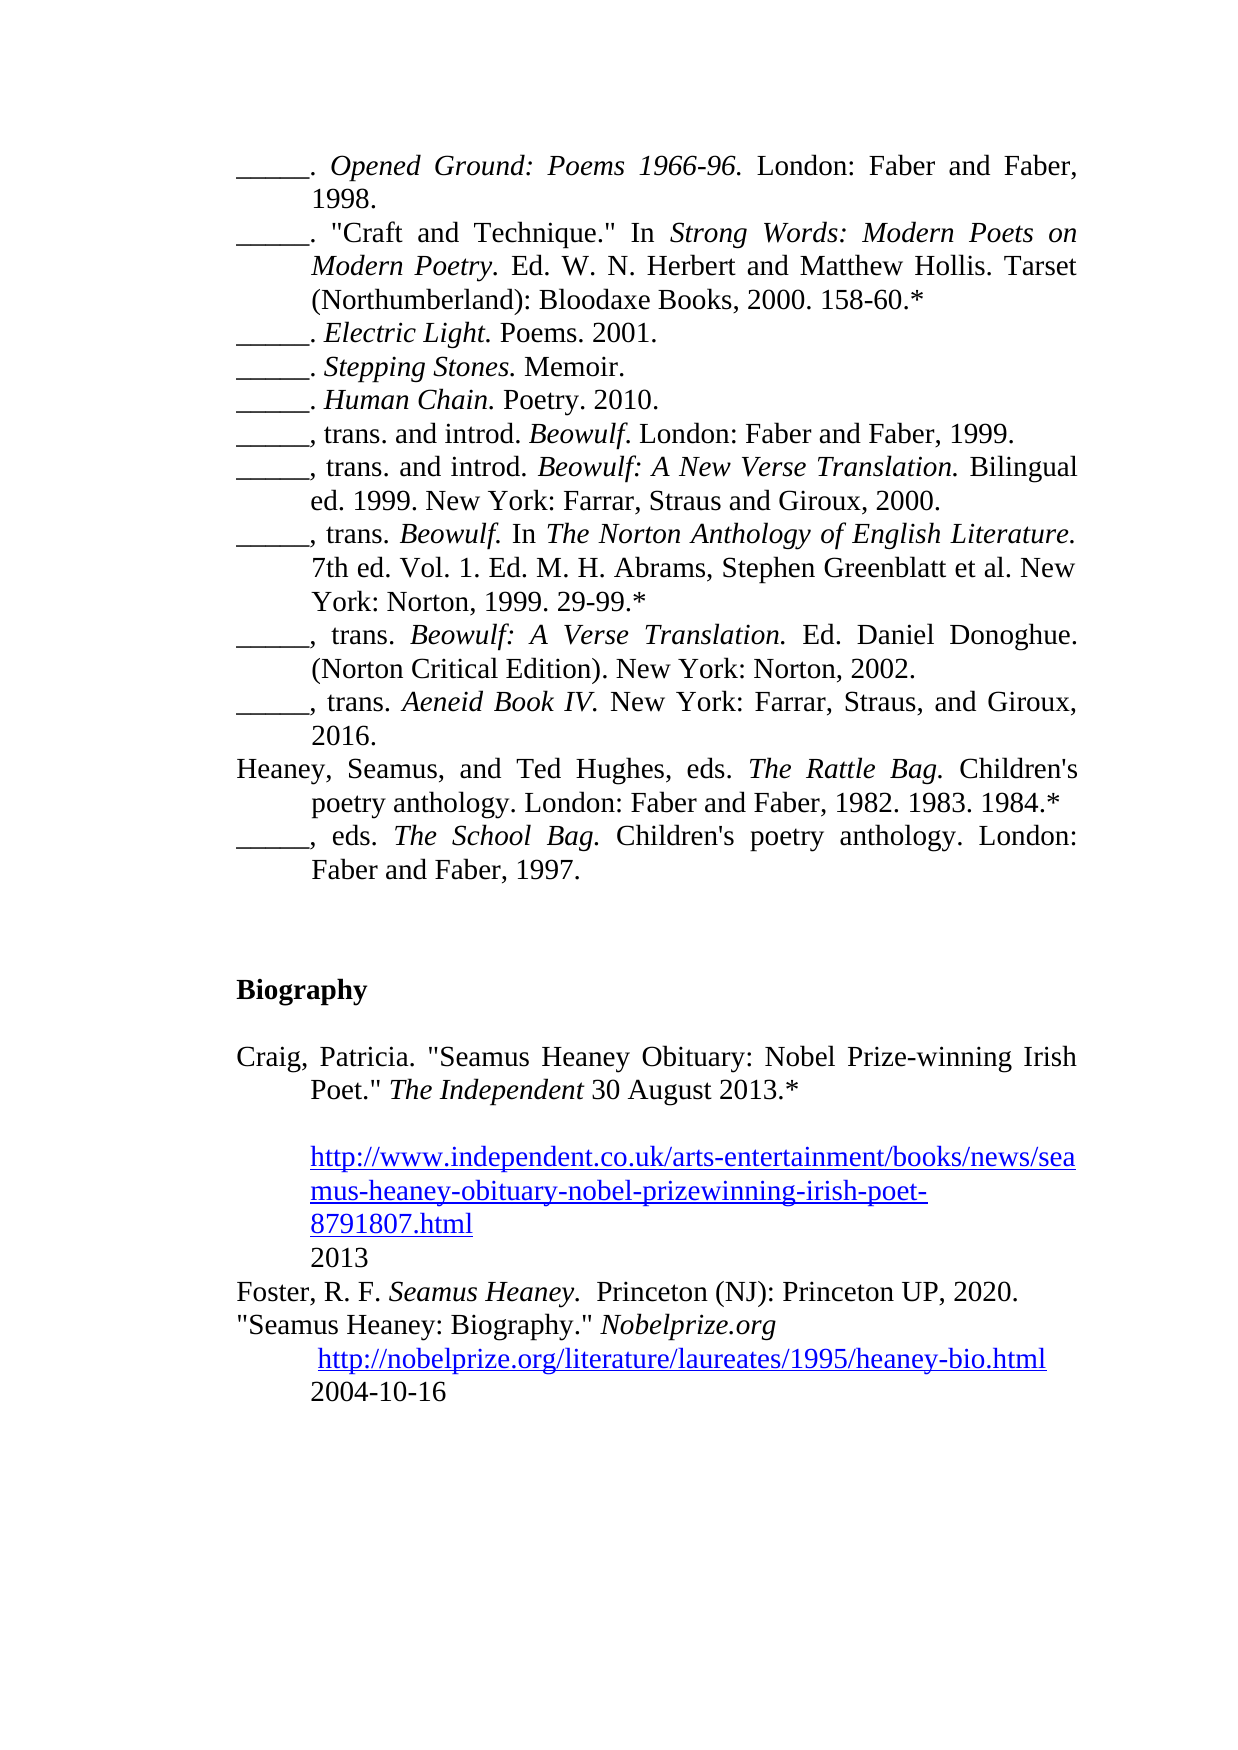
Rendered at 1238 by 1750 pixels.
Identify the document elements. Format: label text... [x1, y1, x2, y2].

text 2004-10-16 [236, 1374, 1078, 1408]
text _____, trans. and introd. Beowulf: A New Verse Translation. Bilingual ed. 1999. New York: Farrar, Straus and Giroux, 2000. [236, 449, 1078, 517]
text _____, trans. and introd. Beowulf. London: Faber and Faber, 1999. [236, 416, 1078, 449]
text Craig, Patricia. "Seamus Heaney Obituary: Nobel Prize-winning Irish Poet." The Independent 30 August 2013.* [236, 1039, 1078, 1106]
text _____. Stepping Stones. Memoir. [236, 349, 1078, 382]
text http://nobelprize.org/literature/laureates/1995/heaney-bio.html [236, 1341, 1078, 1374]
text _____. Opened Ground: Poems 1966-96. London: Faber and Faber, 1998. [236, 148, 1078, 215]
text Foster, R. F. Seamus Heaney. Princeton (NJ): Princeton UP, 2020. [236, 1274, 1078, 1307]
subtitle Biography [236, 972, 1078, 1005]
text _____, eds. The School Bag. Children's poetry anthology. London: Faber and Faber, 1997. [236, 818, 1078, 886]
text Heaney, Seamus, and Ted Hughes, eds. The Rattle Bag. Children's poetry anthology. London: Faber and Faber, 1982. 1983. 1984.* [236, 751, 1078, 818]
text _____. "Craft and Technique." In Strong Words: Modern Poets on Modern Poetry. Ed. W. N. Herbert and Matthew Hollis. Tarset (Northumberland): Bloodaxe Books, 2000. 158-60.* [236, 215, 1078, 315]
text http://www.independent.co.uk/arts-entertainment/books/news/seamus-heaney-obituary-nobel-prizewinning-irish-poet-8791807.html [236, 1106, 1078, 1240]
text _____. Electric Light. Poems. 2001. [236, 315, 1078, 349]
text _____, trans. Aeneid Book IV. New York: Farrar, Straus, and Giroux, 2016. [236, 684, 1078, 751]
text _____, trans. Beowulf. In The Norton Anthology of English Literature. 7th ed. Vol. 1. Ed. M. H. Abrams, Stephen Greenblatt et al. New York: Norton, 1999. 29-99.* [236, 517, 1077, 617]
text 2013 [236, 1240, 1078, 1274]
text _____. Human Chain. Poetry. 2010. [236, 382, 1078, 416]
text _____, trans. Beowulf: A Verse Translation. Ed. Daniel Donoghue. (Norton Critical Edition). New York: Norton, 2002. [236, 617, 1078, 684]
text "Seamus Heaney: Biography." Nobelprize.org [236, 1307, 1078, 1341]
